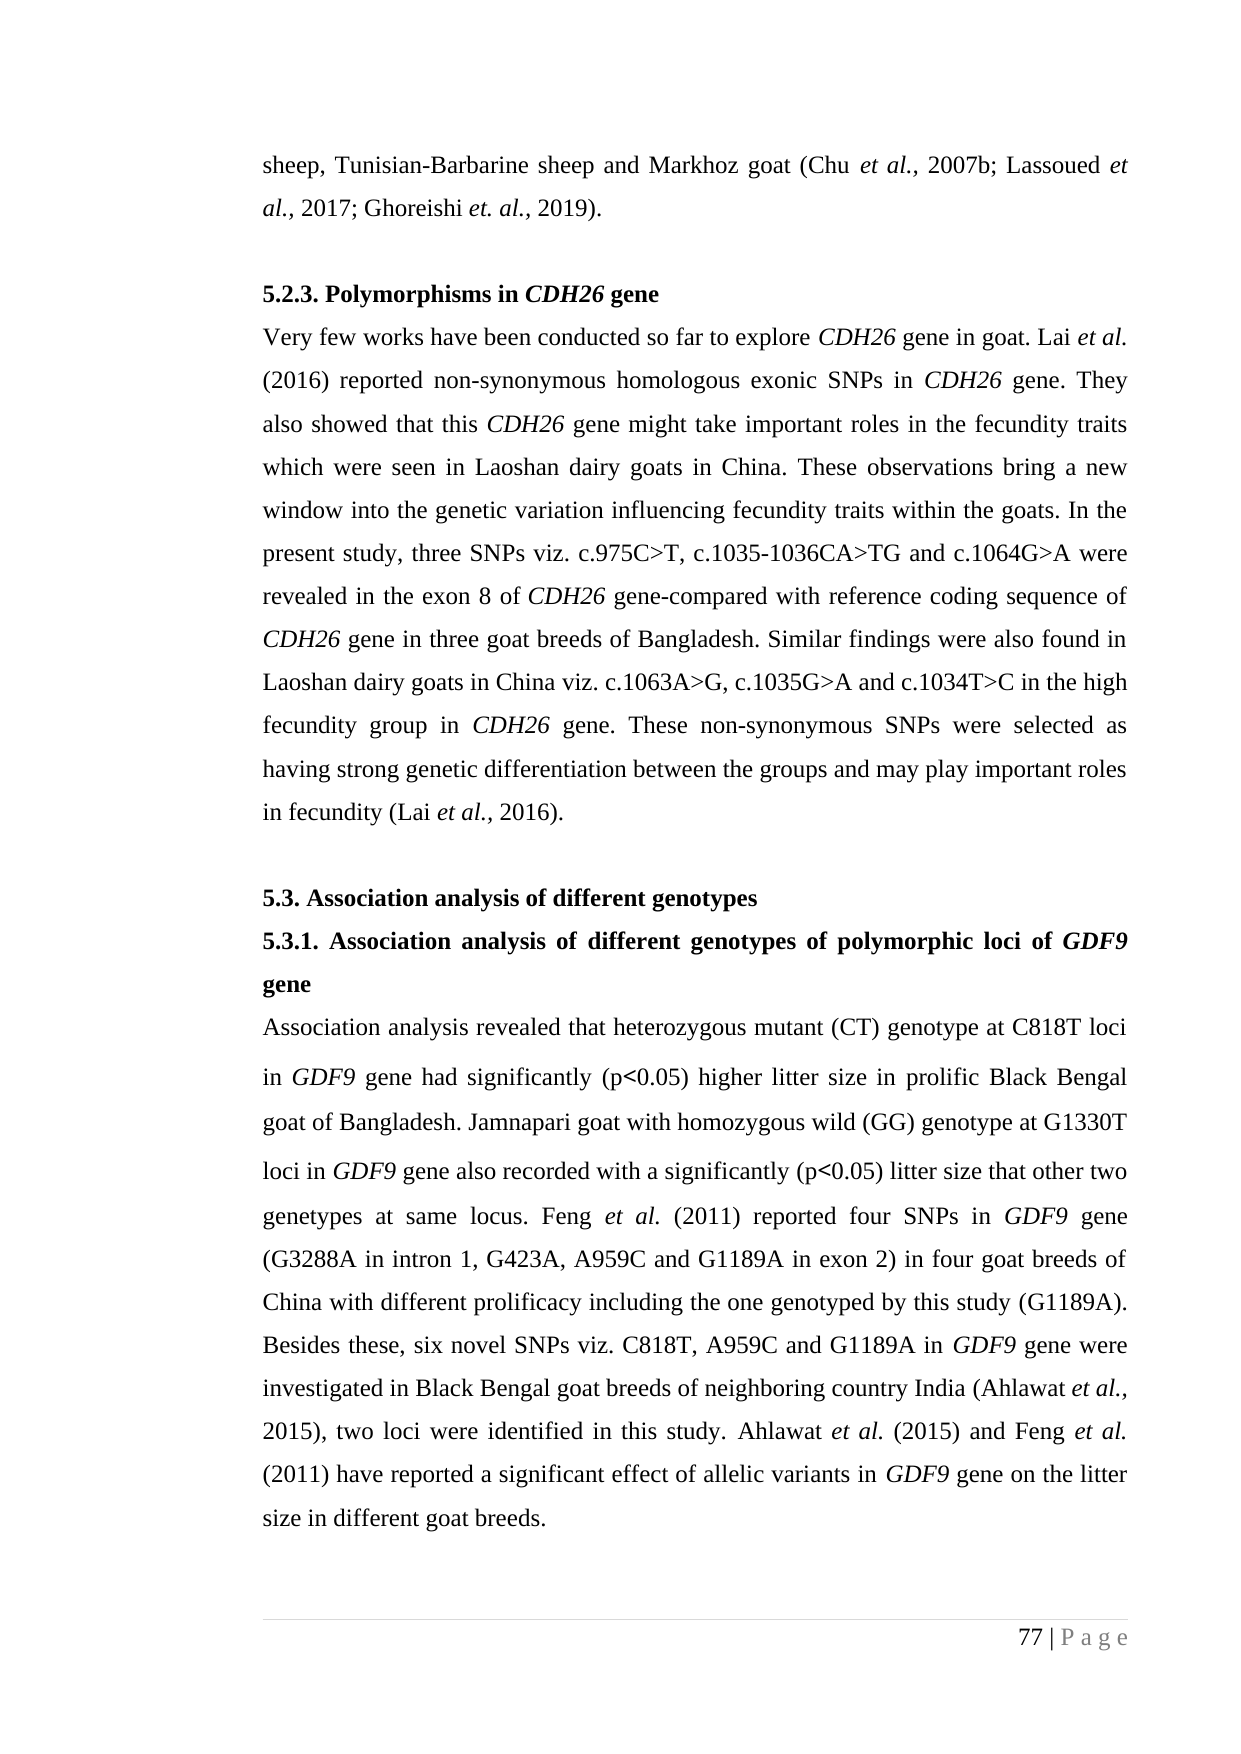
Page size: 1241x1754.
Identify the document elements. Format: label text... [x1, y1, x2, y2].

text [262, 150, 1128, 222]
text 5.3.1. Association analysis of different genotypes of polymorphic loci of GDF9 gene [262, 926, 1128, 998]
text Very few works have been conducted so far to explore CDH26 gene in goat. Lai et al. (2016) reported non-synonymous homologous exonic SNPs in CDH26 gene. They also showed that this CDH26 gene might take important roles in the fecundity traits which were seen in Laoshan dairy goats in China. These observations bring a new window into the genetic variation influencing fecundity traits within the goats. In the present study, three SNPs viz. c.975C˃T, c.1035-1036CA˃TG and c.1064G˃A were revealed in the exon 8 of CDH26 gene-compared with reference coding sequence of CDH26 gene in three goat breeds of Bangladesh. Similar findings were also found in Laoshan dairy goats in China viz. c.1063A˃G, c.1035G˃A and c.1034T˃C in the high fecundity group in CDH26 gene. These non-synonymous SNPs were selected as having strong genetic differentiation between the groups and may play important roles in fecundity (Lai et al., 2016). [262, 322, 1128, 826]
text 5.3. Association analysis of different genotypes [262, 883, 1128, 912]
text 5.2.3. Polymorphisms in CDH26 gene [262, 279, 1128, 308]
text Association analysis revealed that heterozygous mutant (CT) genotype at C818T loci in GDF9 gene had significantly (p<0.05) higher litter size in prolific Black Bengal goat of Bangladesh. Jamnapari goat with homozygous wild (GG) genotype at G1330T loci in GDF9 gene also recorded with a significantly (p<0.05) litter size that other two genetypes at same locus. Feng et al. (2011) reported four SNPs in GDF9 gene (G3288A in intron 1, G423A, A959C and G1189A in exon 2) in four goat breeds of China with different prolificacy including the one genotyped by this study (G1189A). Besides these, six novel SNPs viz. C818T, A959C and G1189A in GDF9 gene were investigated in Black Bengal goat breeds of neighboring country India (Ahlawat et al., 2015), two loci were identified in this study. Ahlawat et al. (2015) and Feng et al. (2011) have reported a significant effect of allelic variants in GDF9 gene on the litter size in different goat breeds. [262, 1035, 1128, 1531]
